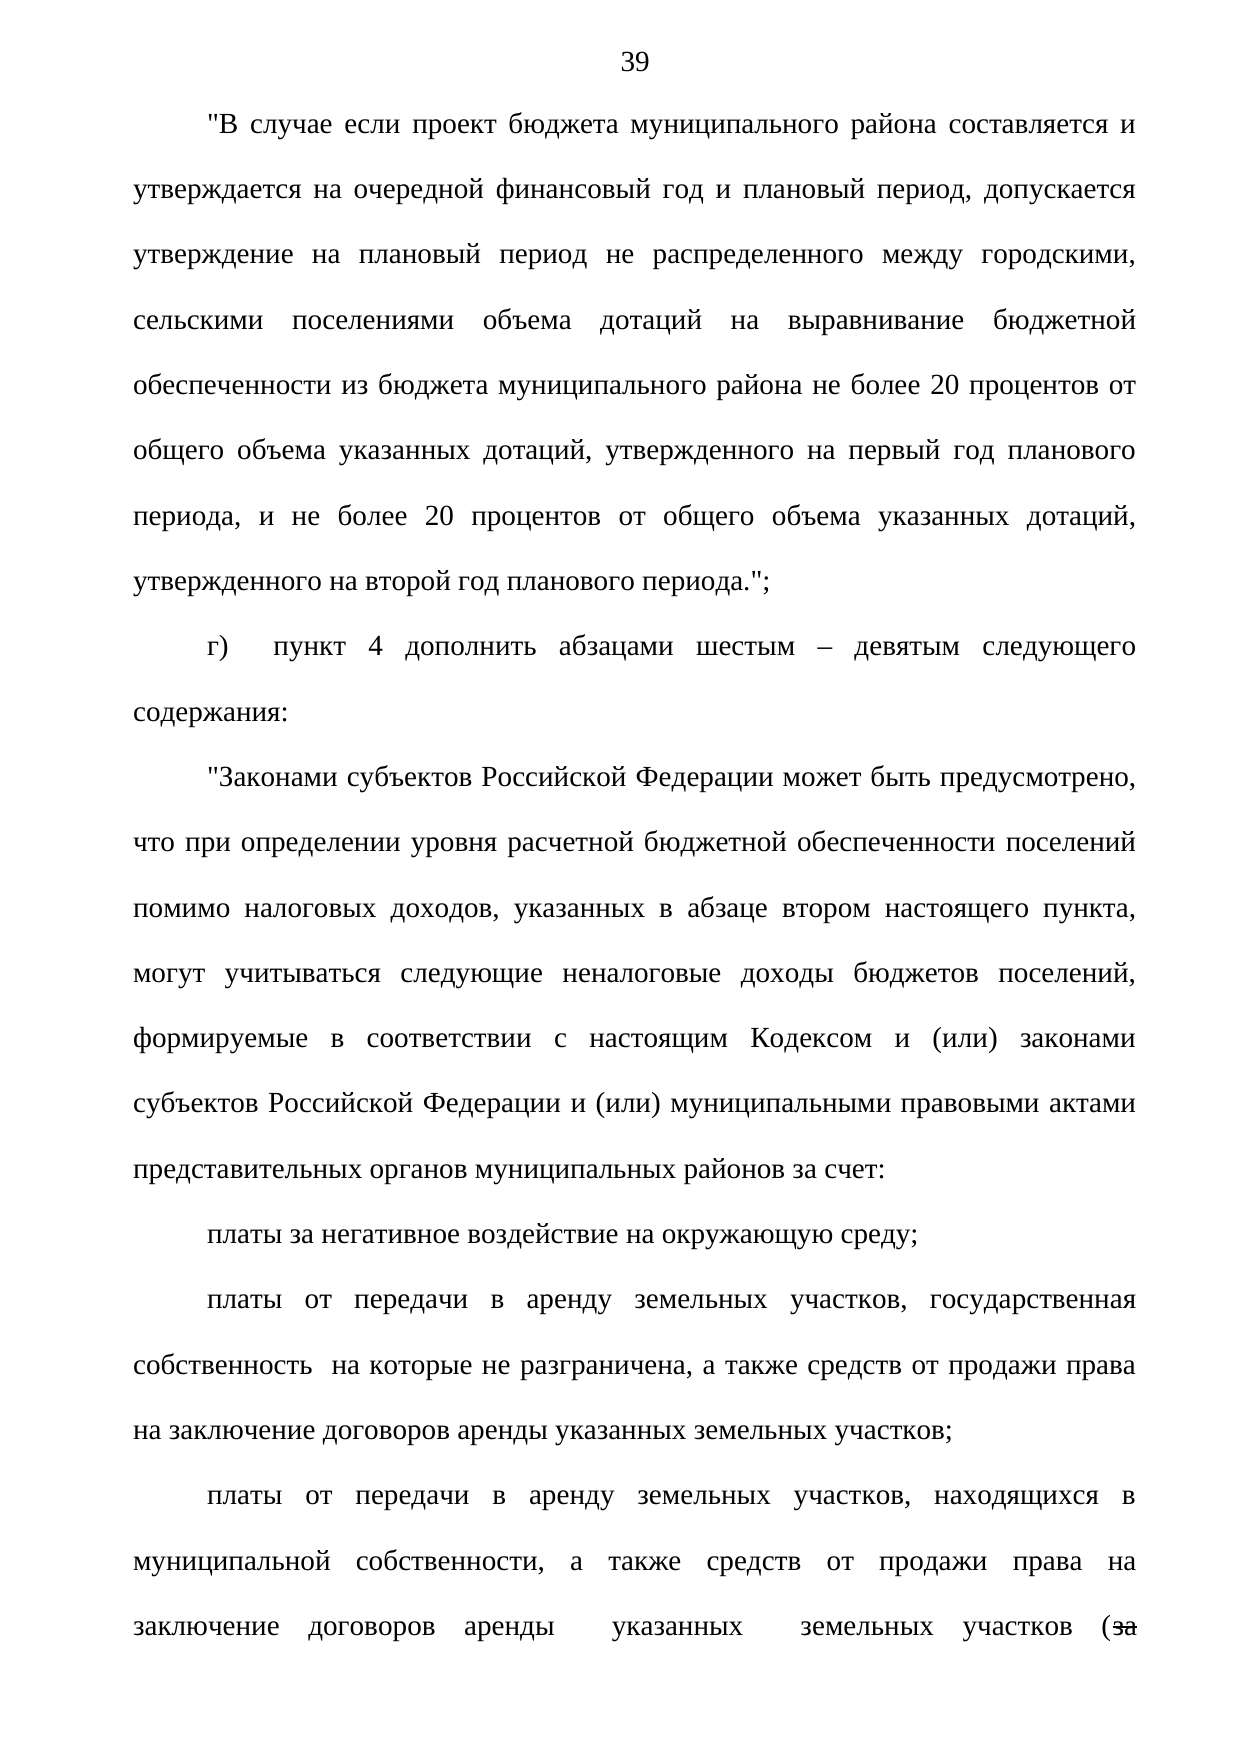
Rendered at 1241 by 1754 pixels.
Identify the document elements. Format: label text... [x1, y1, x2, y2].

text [133, 1477, 1137, 1642]
text платы от передачи в аренду земельных участков, государственная собственность на которые не разграничена, а также средств от продажи права на заключение договоров аренды указанных земельных участков; [133, 1282, 1137, 1446]
text г) пункт 4 дополнить абзацами шестым – девятым следующего содержания: [133, 628, 1137, 727]
text "В случае если проект бюджета муниципального района составляется и утверждается на очередной финансовый год и плановый период, допускается утверждение на плановый период не распределенного между городскими, сельскими поселениями объема дотаций на выравнивание бюджетной обеспеченности из бюджета муниципального района не более 20 процентов от общего объема указанных дотаций, утвержденного на первый год планового периода, и не более 20 процентов от общего объема указанных дотаций, утвержденного на второй год планового периода."; [133, 106, 1137, 597]
text "Законами субъектов Российской Федерации может быть предусмотрено, что при определении уровня расчетной бюджетной обеспеченности поселений помимо налоговых доходов, указанных в абзаце втором настоящего пункта, могут учитываться следующие неналоговые доходы бюджетов поселений, формируемые в соответствии с настоящим Кодексом и (или) законами субъектов Российской Федерации и (или) муниципальными правовыми актами представительных органов муниципальных районов за счет: [133, 759, 1137, 1184]
text платы за негативное воздействие на окружающую среду; [133, 1216, 1137, 1250]
